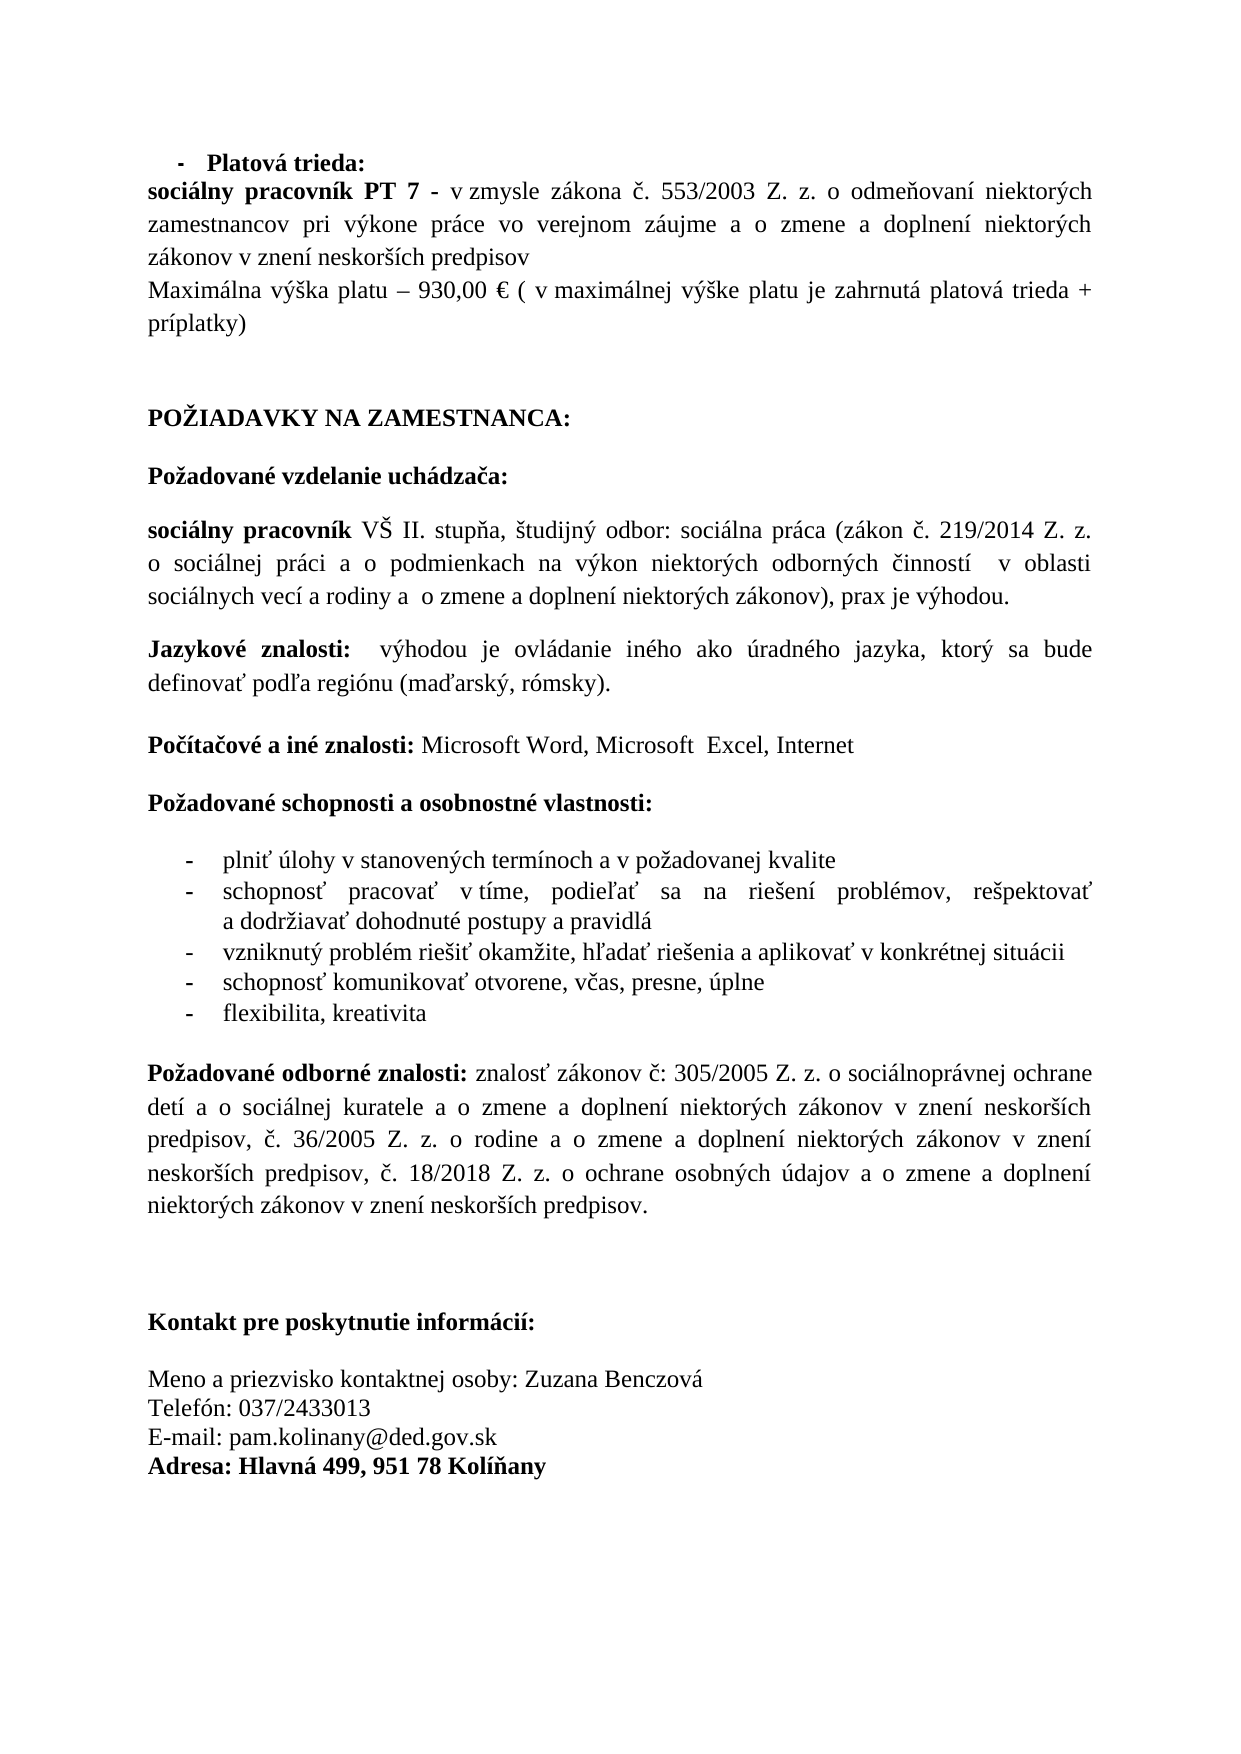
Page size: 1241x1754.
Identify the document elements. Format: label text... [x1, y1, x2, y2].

text Telefón: 037/2433013 [148, 1393, 1093, 1422]
text POŽIADAVKY NA ZAMESTNANCA: [148, 403, 1093, 432]
text Meno a priezvisko kontaktnej osoby: Zuzana Benczová [148, 1364, 1093, 1393]
text Požadované odborné znalosti: znalosť zákonov č: 305/2005 Z. z. o sociálnoprávnej ochrane detí a o sociálnej kuratele a o zmene a doplnení niektorých zákonov v znení neskorších predpisov, č. 36/2005 Z. z. o rodine a o zmene a doplnení niektorých zákonov v znení neskorších predpisov, č. 18/2018 Z. z. o ochrane osobných údajov a o zmene a doplnení niektorých zákonov v znení neskorších predpisov. [147, 1058, 1093, 1219]
text Adresa: Hlavná 499, 951 78 Kolíňany [148, 1451, 1093, 1479]
text sociálny pracovník VŠ II. stupňa, študijný odbor: sociálna práca (zákon č. 219/2014 Z. z. o sociálnej práci a o podmienkach na výkon niektorých odborných činností v oblasti sociálnych vecí a rodiny a o zmene a doplnení niektorých zákonov), prax je výhodou. [148, 515, 1093, 609]
list Platová trieda: [177, 148, 1093, 176]
list vzniknutý problém riešiť okamžite, hľadať riešenia a aplikovať v konkrétnej situácii [185, 937, 1093, 966]
text Jazykové znalosti: výhodou je ovládanie iného ako úradného jazyka, ktorý sa bude definovať podľa regiónu (maďarský, rómsky). [148, 634, 1093, 696]
text E-mail: pam.kolinany@ded.gov.sk [148, 1422, 1093, 1451]
list plniť úlohy v stanovených termínoch a v požadovanej kvalite [185, 846, 1093, 874]
list schopnosť pracovať v tíme, podieľať sa na riešení problémov, rešpektovať a dodržiavať dohodnuté postupy a pravidlá [185, 876, 1093, 935]
text Požadované schopnosti a osobnostné vlastnosti: [148, 788, 1093, 816]
list schopnosť komunikovať otvorene, včas, presne, úplne [185, 967, 1093, 996]
text Maximálna výška platu – 930,00 € ( v maximálnej výške platu je zahrnutá platová trieda + príplatky) [148, 276, 1093, 337]
list flexibilita, kreativita [185, 998, 1093, 1026]
text Požadované vzdelanie uchádzača: [148, 461, 1093, 489]
text sociálny pracovník PT 7 - v zmysle zákona č. 553/2003 Z. z. o odmeňovaní niektorých zamestnancov pri výkone práce vo verejnom záujme a o zmene a doplnení niektorých zákonov v znení neskorších predpisov [148, 176, 1093, 271]
text Kontakt pre poskytnutie informácií: [148, 1307, 1093, 1335]
text Počítačové a iné znalosti: Microsoft Word, Microsoft Excel, Internet [148, 730, 1093, 758]
